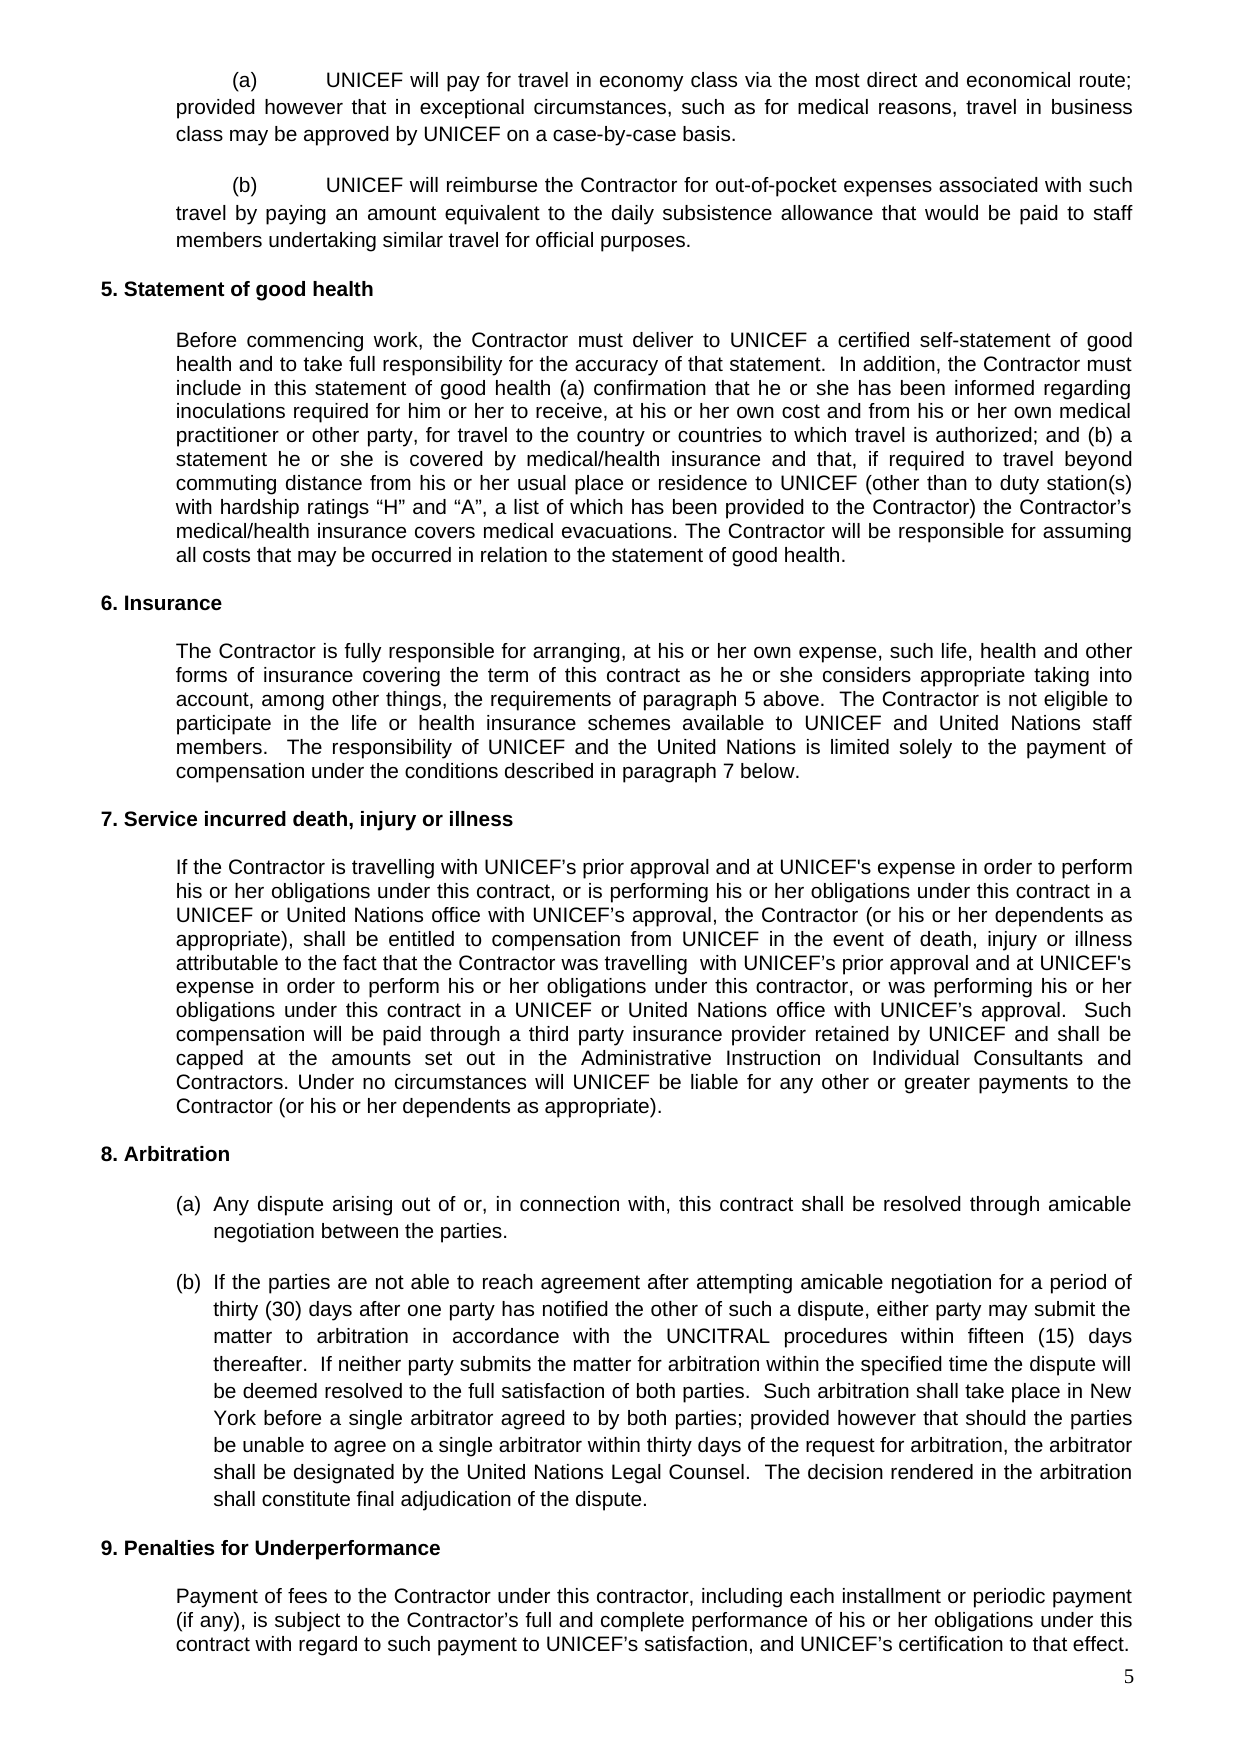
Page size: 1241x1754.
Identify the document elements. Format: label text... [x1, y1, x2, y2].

text The Contractor is fully responsible for arranging, at his or her own expense, such life, health and other forms of insurance covering the term of this contract as he or she considers appropriate taking into account, among other things, the requirements of paragraph 5 above. The Contractor is not eligible to participate in the life or health insurance schemes available to UNICEF and United Nations staff members. The responsibility of UNICEF and the United Nations is limited solely to the payment of compensation under the conditions described in paragraph 7 below. [176, 639, 1134, 783]
list If the parties are not able to reach agreement after attempting amicable negotiation for a period of thirty (30) days after one party has notified the other of such a dispute, either party may submit the matter to arbitration in accordance with the UNCITRAL procedures within fifteen (15) days thereafter. If neither party submits the matter for arbitration within the specified time the dispute will be deemed resolved to the full satisfaction of both parties. Such arbitration shall take place in New York before a single arbitrator agreed to by both parties; provided however that should the parties be unable to agree on a single arbitrator within thirty days of the request for arbitration, the arbitrator shall be designated by the United Nations Legal Counsel. The decision rendered in the arbitration shall constitute final adjudication of the dispute. [176, 1268, 1134, 1512]
text Payment of fees to the Contractor under this contractor, including each installment or periodic payment (if any), is subject to the Contractor’s full and complete performance of his or her obligations under this contract with regard to such payment to UNICEF’s satisfaction, and UNICEF’s certification to that effect. [176, 1584, 1134, 1656]
text 6. Insurance [101, 591, 1134, 615]
text 8. Arbitration [101, 1142, 1134, 1166]
text 7. Service incurred death, injury or illness [101, 807, 1134, 831]
text 5. Statement of good health [101, 276, 1134, 300]
text 9. Penalties for Underperformance [101, 1536, 1134, 1560]
list UNICEF will pay for travel in economy class via the most direct and economical route; provided however that in exceptional circumstances, such as for medical reasons, travel in business class may be approved by UNICEF on a case-by-case basis. [176, 66, 1134, 147]
text Before commencing work, the Contractor must deliver to UNICEF a certified self-statement of good health and to take full responsibility for the accuracy of that statement. In addition, the Contractor must include in this statement of good health (a) confirmation that he or she has been informed regarding inoculations required for him or her to receive, at his or her own cost and from his or her own medical practitioner or other party, for travel to the country or countries to which travel is authorized; and (b) a statement he or she is covered by medical/health insurance and that, if required to travel beyond commuting distance from his or her usual place or residence to UNICEF (other than to duty station(s) with hardship ratings “H” and “A”, a list of which has been provided to the Contractor) the Contractor’s medical/health insurance covers medical evacuations. The Contractor will be responsible for assuming all costs that may be occurred in relation to the statement of good health. [176, 327, 1134, 567]
list Any dispute arising out of or, in connection with, this contract shall be resolved through amicable negotiation between the parties. [176, 1190, 1134, 1244]
list UNICEF will reimburse the Contractor for out-of-pocket expenses associated with such travel by paying an amount equivalent to the daily subsistence allowance that would be paid to staff members undertaking similar travel for official purposes. [176, 171, 1134, 252]
text If the Contractor is travelling with UNICEF’s prior approval and at UNICEF's expense in order to perform his or her obligations under this contract, or is performing his or her obligations under this contract in a UNICEF or United Nations office with UNICEF’s approval, the Contractor (or his or her dependents as appropriate), shall be entitled to compensation from UNICEF in the event of death, injury or illness attributable to the fact that the Contractor was travelling with UNICEF’s prior approval and at UNICEF's expense in order to perform his or her obligations under this contractor, or was performing his or her obligations under this contract in a UNICEF or United Nations office with UNICEF’s approval. Such compensation will be paid through a third party insurance provider retained by UNICEF and shall be capped at the amounts set out in the Administrative Instruction on Individual Consultants and Contractors. Under no circumstances will UNICEF be liable for any other or greater payments to the Contractor (or his or her dependents as appropriate). [176, 854, 1134, 1118]
